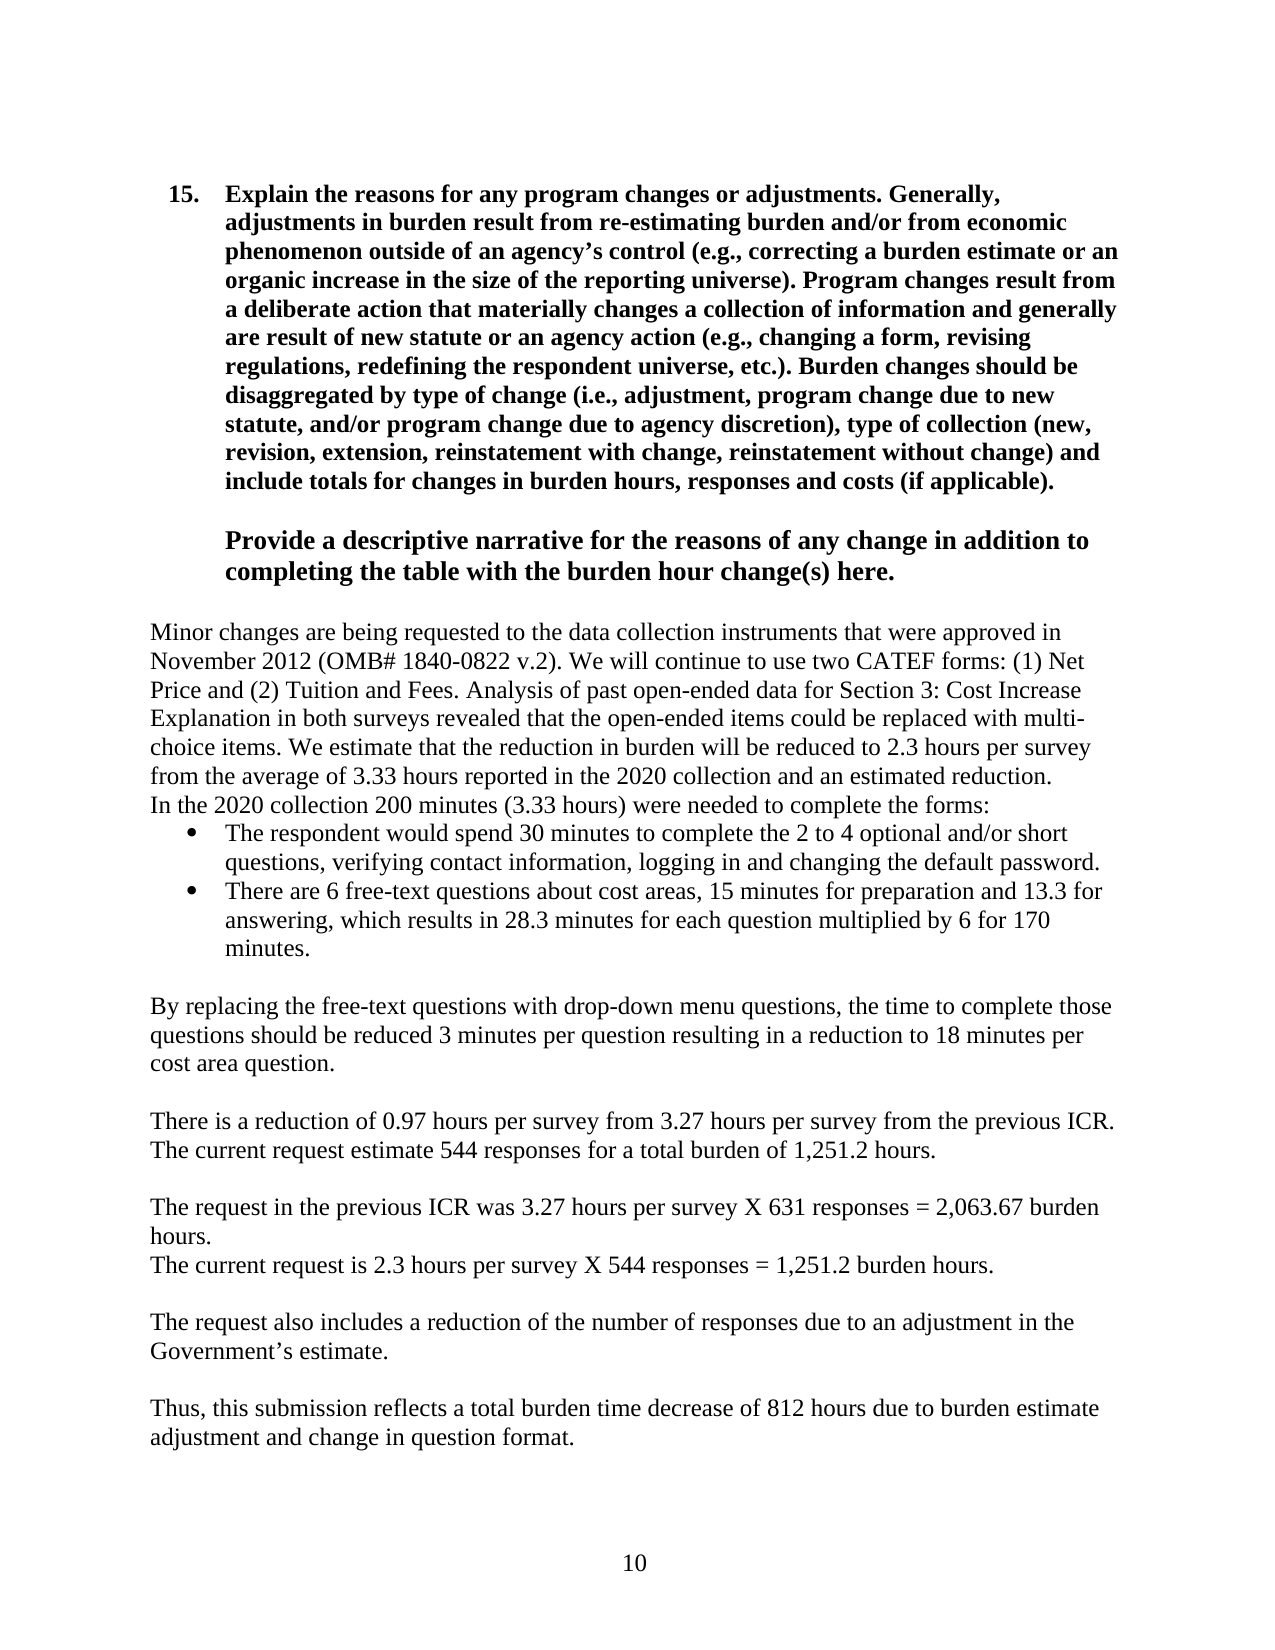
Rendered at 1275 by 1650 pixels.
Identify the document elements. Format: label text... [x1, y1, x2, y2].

text There is a reduction of 0.97 hours per survey from 3.27 hours per survey from the previous ICR. The current request estimate 544 responses for a total burden of 1,251.2 hours. [150, 1106, 1125, 1163]
list There are 6 free-text questions about cost areas, 15 minutes for preparation and 13.3 for answering, which results in 28.3 minutes for each question multiplied by 6 for 170 minutes. [187, 876, 1125, 962]
text Thus, this submission reflects a total burden time decrease of 812 hours due to burden estimate adjustment and change in question format. [150, 1393, 1125, 1451]
list Provide a descriptive narrative for the reasons of any change in addition to completing the table with the burden hour change(s) here. [225, 524, 1125, 586]
text Minor changes are being requested to the data collection instruments that were approved in November 2012 (OMB# 1840-0822 v.2). We will continue to use two CATEF forms: (1) Net Price and (2) Tuition and Fees. Analysis of past open-ended data for Section 3: Cost Increase Explanation in both surveys revealed that the open-ended items could be replaced with multi-choice items. We estimate that the reduction in burden will be reduced to 2.3 hours per survey from the average of 3.33 hours reported in the 2020 collection and an estimated reduction. [150, 617, 1125, 790]
text The current request is 2.3 hours per survey X 544 responses = 1,251.2 burden hours. [150, 1250, 1125, 1278]
text The request also includes a reduction of the number of responses due to an adjustment in the Government’s estimate. [150, 1307, 1125, 1365]
text The request in the previous ICR was 3.27 hours per survey X 631 responses = 2,063.67 burden hours. [150, 1192, 1125, 1250]
text In the 2020 collection 200 minutes (3.33 hours) were needed to complete the forms: [150, 790, 1125, 818]
list Explain the reasons for any program changes or adjustments. Generally, adjustments in burden result from re-estimating burden and/or from economic phenomenon outside of an agency’s control (e.g., correcting a burden estimate or an organic increase in the size of the reporting universe). Program changes result from a deliberate action that materially changes a collection of information and generally are result of new statute or an agency action (e.g., changing a form, revising regulations, redefining the respondent universe, etc.). Burden changes should be disaggregated by type of change (i.e., adjustment, program change due to new statute, and/or program change due to agency discretion), type of collection (new, revision, extension, reinstatement with change, reinstatement without change) and include totals for changes in burden hours, responses and costs (if applicable). [168, 179, 1125, 495]
list The respondent would spend 30 minutes to complete the 2 to 4 optional and/or short questions, verifying contact information, logging in and changing the default password. [187, 818, 1125, 876]
text By replacing the free-text questions with drop-down menu questions, the time to complete those questions should be reduced 3 minutes per question resulting in a reduction to 18 minutes per cost area question. [150, 991, 1125, 1077]
